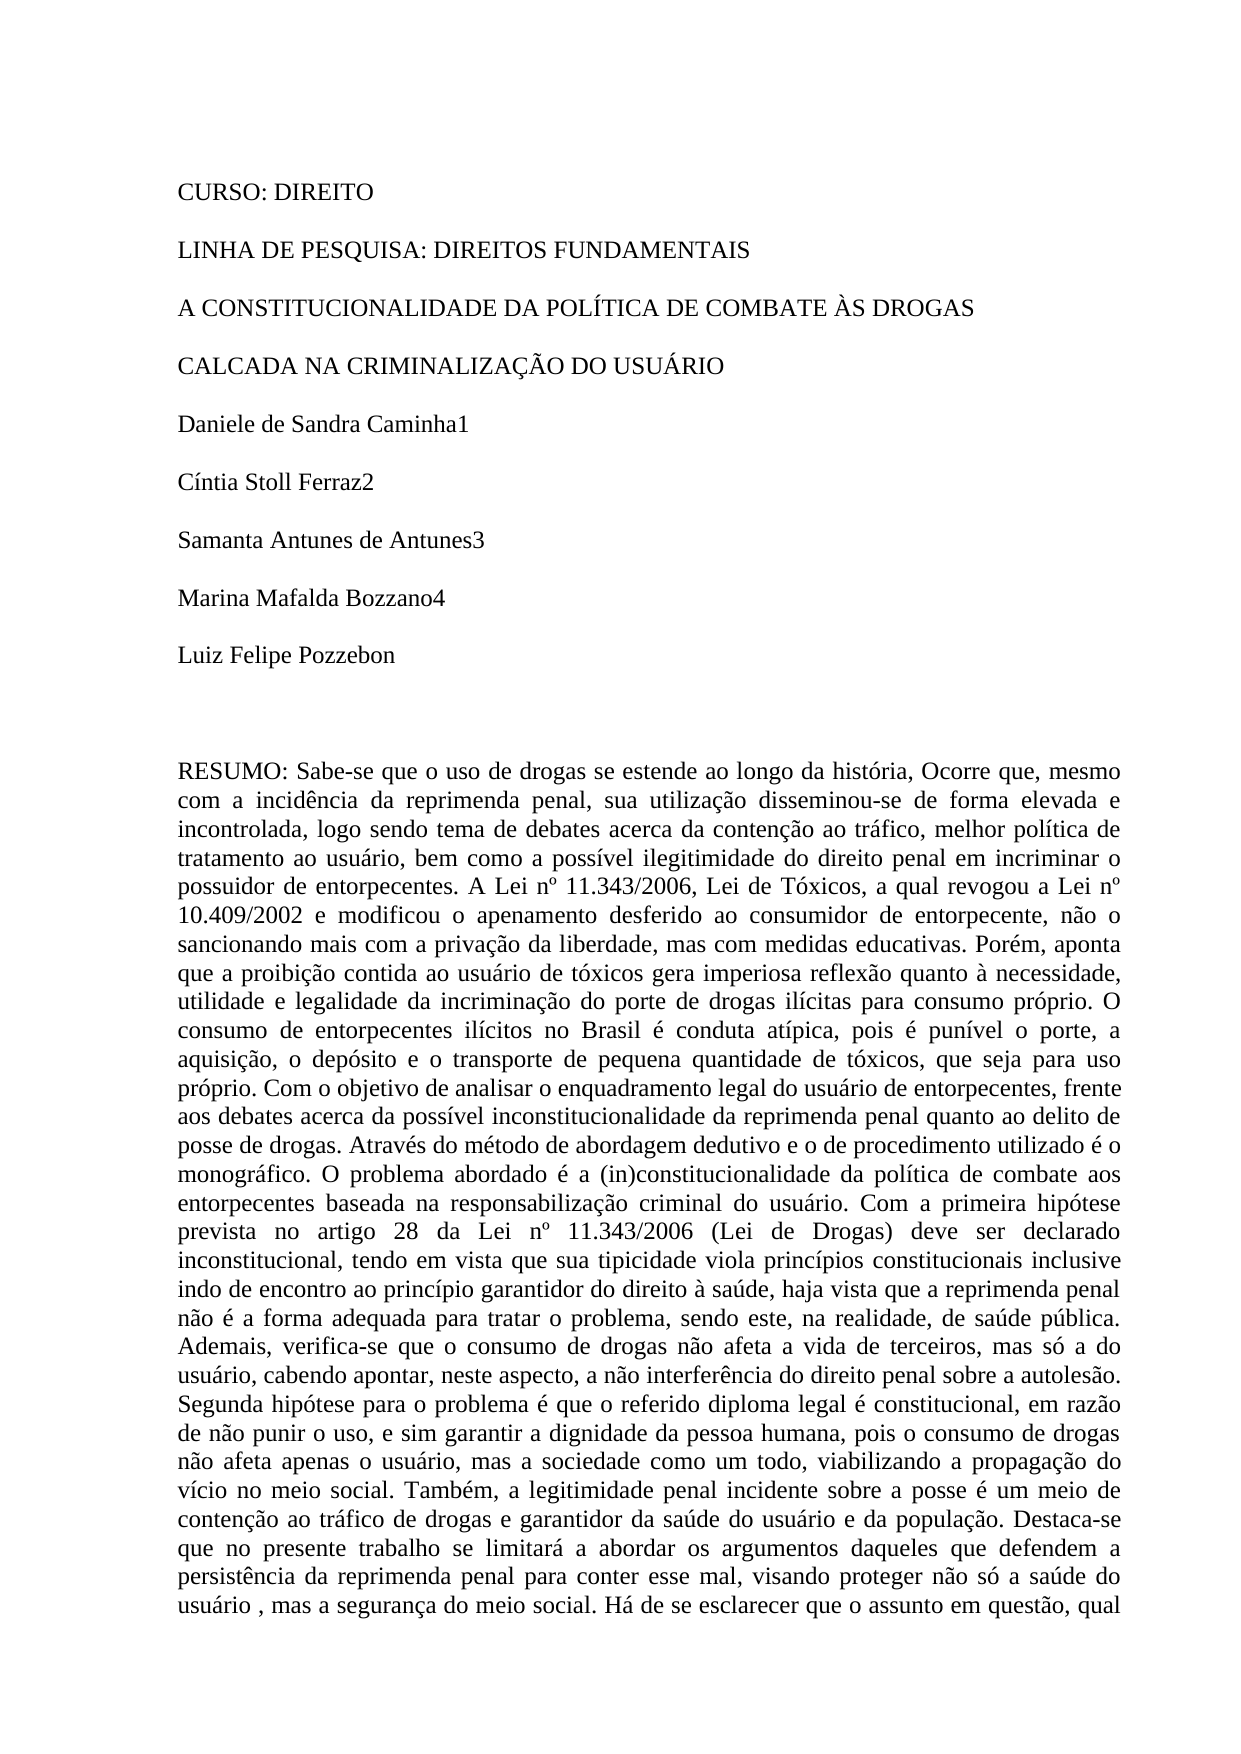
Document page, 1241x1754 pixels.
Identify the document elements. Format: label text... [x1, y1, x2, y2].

text Marina Mafalda Bozzano4 [177, 583, 1122, 611]
text Samanta Antunes de Antunes3 [177, 525, 1122, 553]
text CURSO: DIREITO [177, 177, 1122, 206]
text Daniele de Sandra Caminha1 [177, 409, 1122, 438]
text Luiz Felipe Pozzebon [177, 641, 1122, 669]
text A CONSTITUCIONALIDADE DA POLÍTICA DE COMBATE ÀS DROGAS [177, 293, 1122, 322]
text Cíntia Stoll Ferraz2 [177, 467, 1122, 496]
text CALCADA NA CRIMINALIZAÇÃO DO USUÁRIO [177, 351, 1122, 380]
text LINHA DE PESQUISA: DIREITOS FUNDAMENTAIS [177, 235, 1122, 264]
